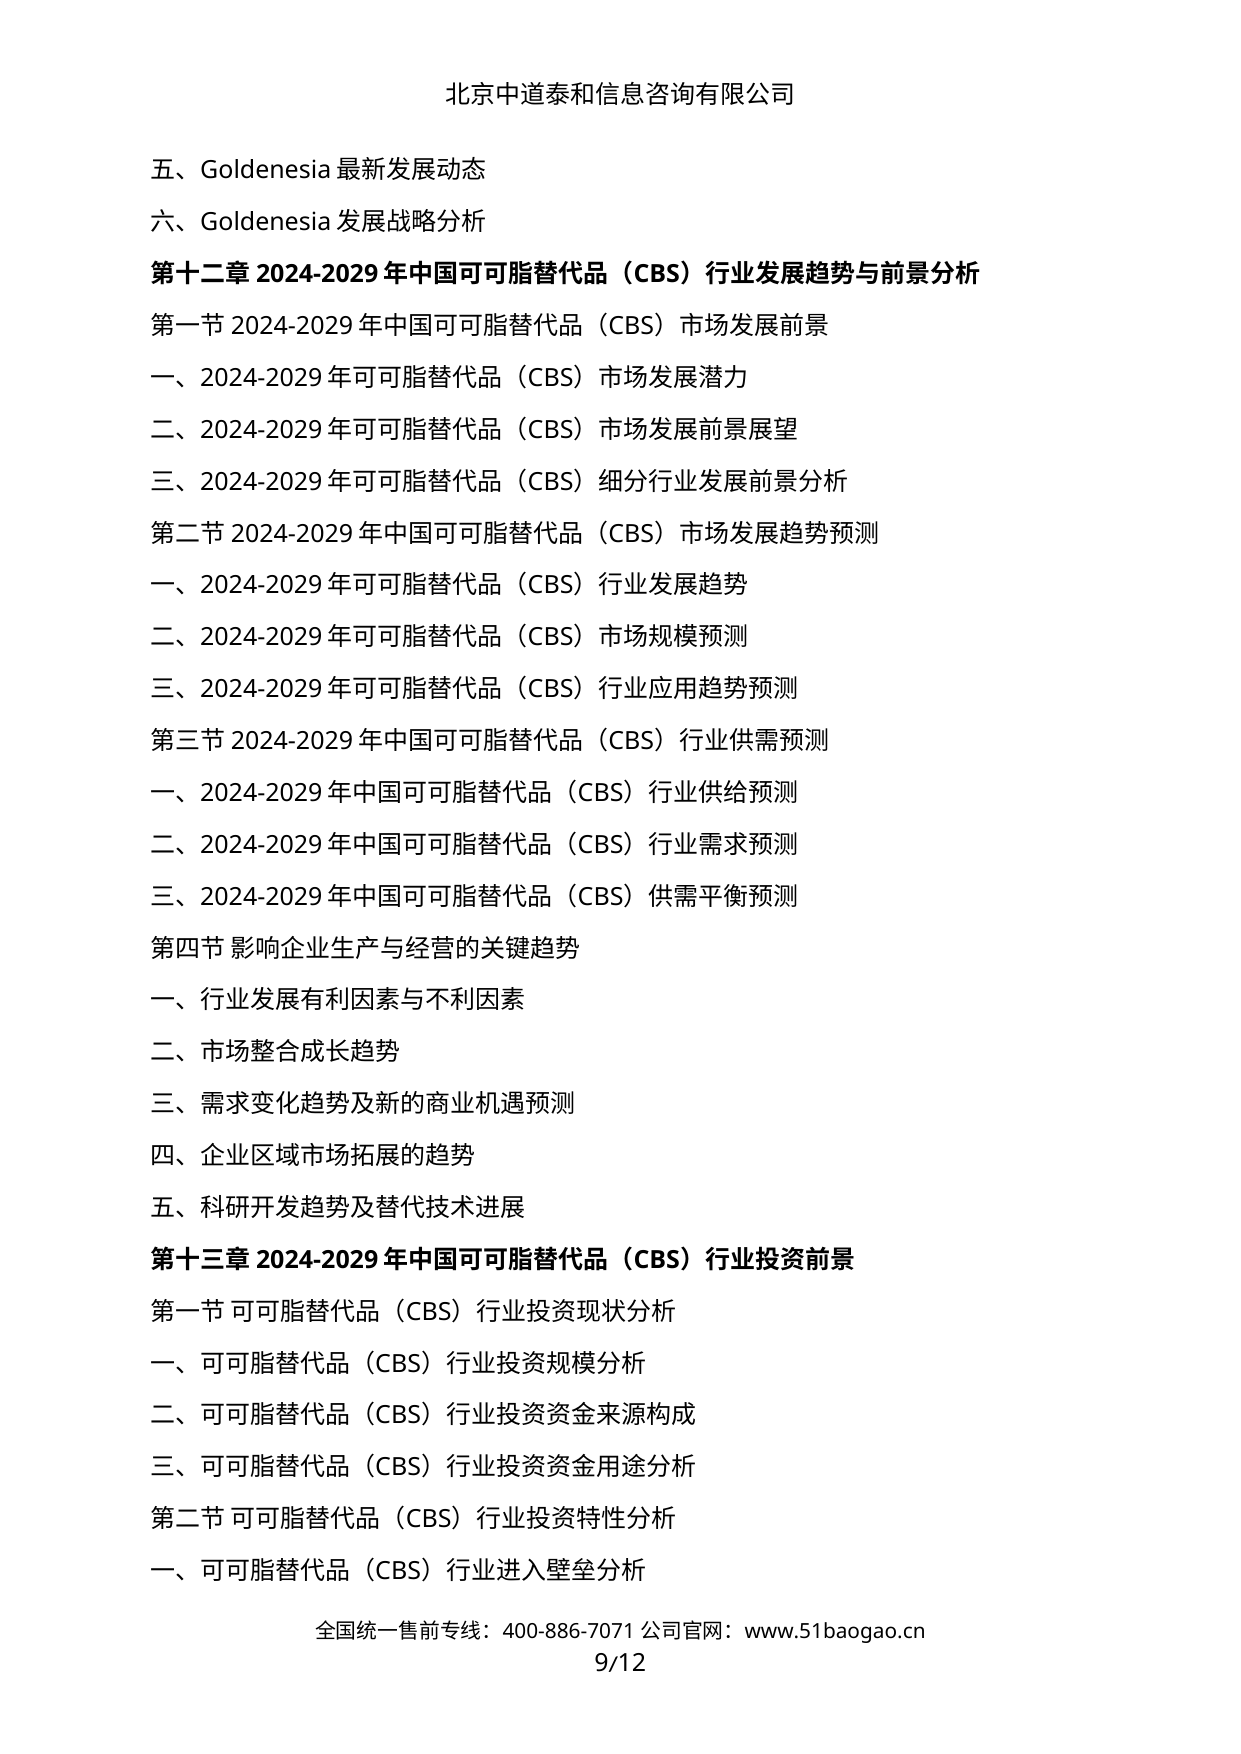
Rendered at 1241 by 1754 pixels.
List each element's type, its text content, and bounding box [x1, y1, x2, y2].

text 第三节 2024-2029年中国可可脂替代品（CBS）行业供需预测 [150, 721, 1090, 757]
text 二、2024-2029年可可脂替代品（CBS）市场发展前景展望 [150, 409, 1090, 446]
text 四、企业区域市场拓展的趋势 [150, 1136, 1090, 1172]
text 一、2024-2029年可可脂替代品（CBS）市场发展潜力 [150, 357, 1090, 394]
text 三、2024-2029年可可脂替代品（CBS）行业应用趋势预测 [150, 669, 1090, 705]
text 一、可可脂替代品（CBS）行业投资规模分析 [150, 1343, 1090, 1379]
text 第一节 2024-2029年中国可可脂替代品（CBS）市场发展前景 [150, 306, 1090, 342]
text 三、2024-2029年可可脂替代品（CBS）细分行业发展前景分析 [150, 461, 1090, 497]
text 第二节 可可脂替代品（CBS）行业投资特性分析 [150, 1499, 1090, 1535]
text 第十二章 2024-2029年中国可可脂替代品（CBS）行业发展趋势与前景分析 [150, 254, 1090, 290]
text 二、2024-2029年中国可可脂替代品（CBS）行业需求预测 [150, 824, 1090, 861]
text 三、需求变化趋势及新的商业机遇预测 [150, 1084, 1090, 1120]
text 第一节 可可脂替代品（CBS）行业投资现状分析 [150, 1291, 1090, 1327]
text 一、2024-2029年中国可可脂替代品（CBS）行业供给预测 [150, 772, 1090, 809]
text 第十三章 2024-2029年中国可可脂替代品（CBS）行业投资前景 [150, 1239, 1090, 1276]
text 一、2024-2029年可可脂替代品（CBS）行业发展趋势 [150, 565, 1090, 601]
text 第二节 2024-2029年中国可可脂替代品（CBS）市场发展趋势预测 [150, 513, 1090, 549]
text 三、可可脂替代品（CBS）行业投资资金用途分析 [150, 1447, 1090, 1483]
text 一、行业发展有利因素与不利因素 [150, 980, 1090, 1016]
text 五、科研开发趋势及替代技术进展 [150, 1187, 1090, 1224]
text 六、Goldenesia发展战略分析 [150, 202, 1090, 238]
text 二、可可脂替代品（CBS）行业投资资金来源构成 [150, 1395, 1090, 1431]
text 三、2024-2029年中国可可脂替代品（CBS）供需平衡预测 [150, 876, 1090, 912]
text 五、Goldenesia最新发展动态 [150, 150, 1090, 186]
text 二、市场整合成长趋势 [150, 1032, 1090, 1068]
text 二、2024-2029年可可脂替代品（CBS）市场规模预测 [150, 617, 1090, 653]
text 一、可可脂替代品（CBS）行业进入壁垒分析 [150, 1551, 1090, 1587]
text 第四节 影响企业生产与经营的关键趋势 [150, 928, 1090, 964]
